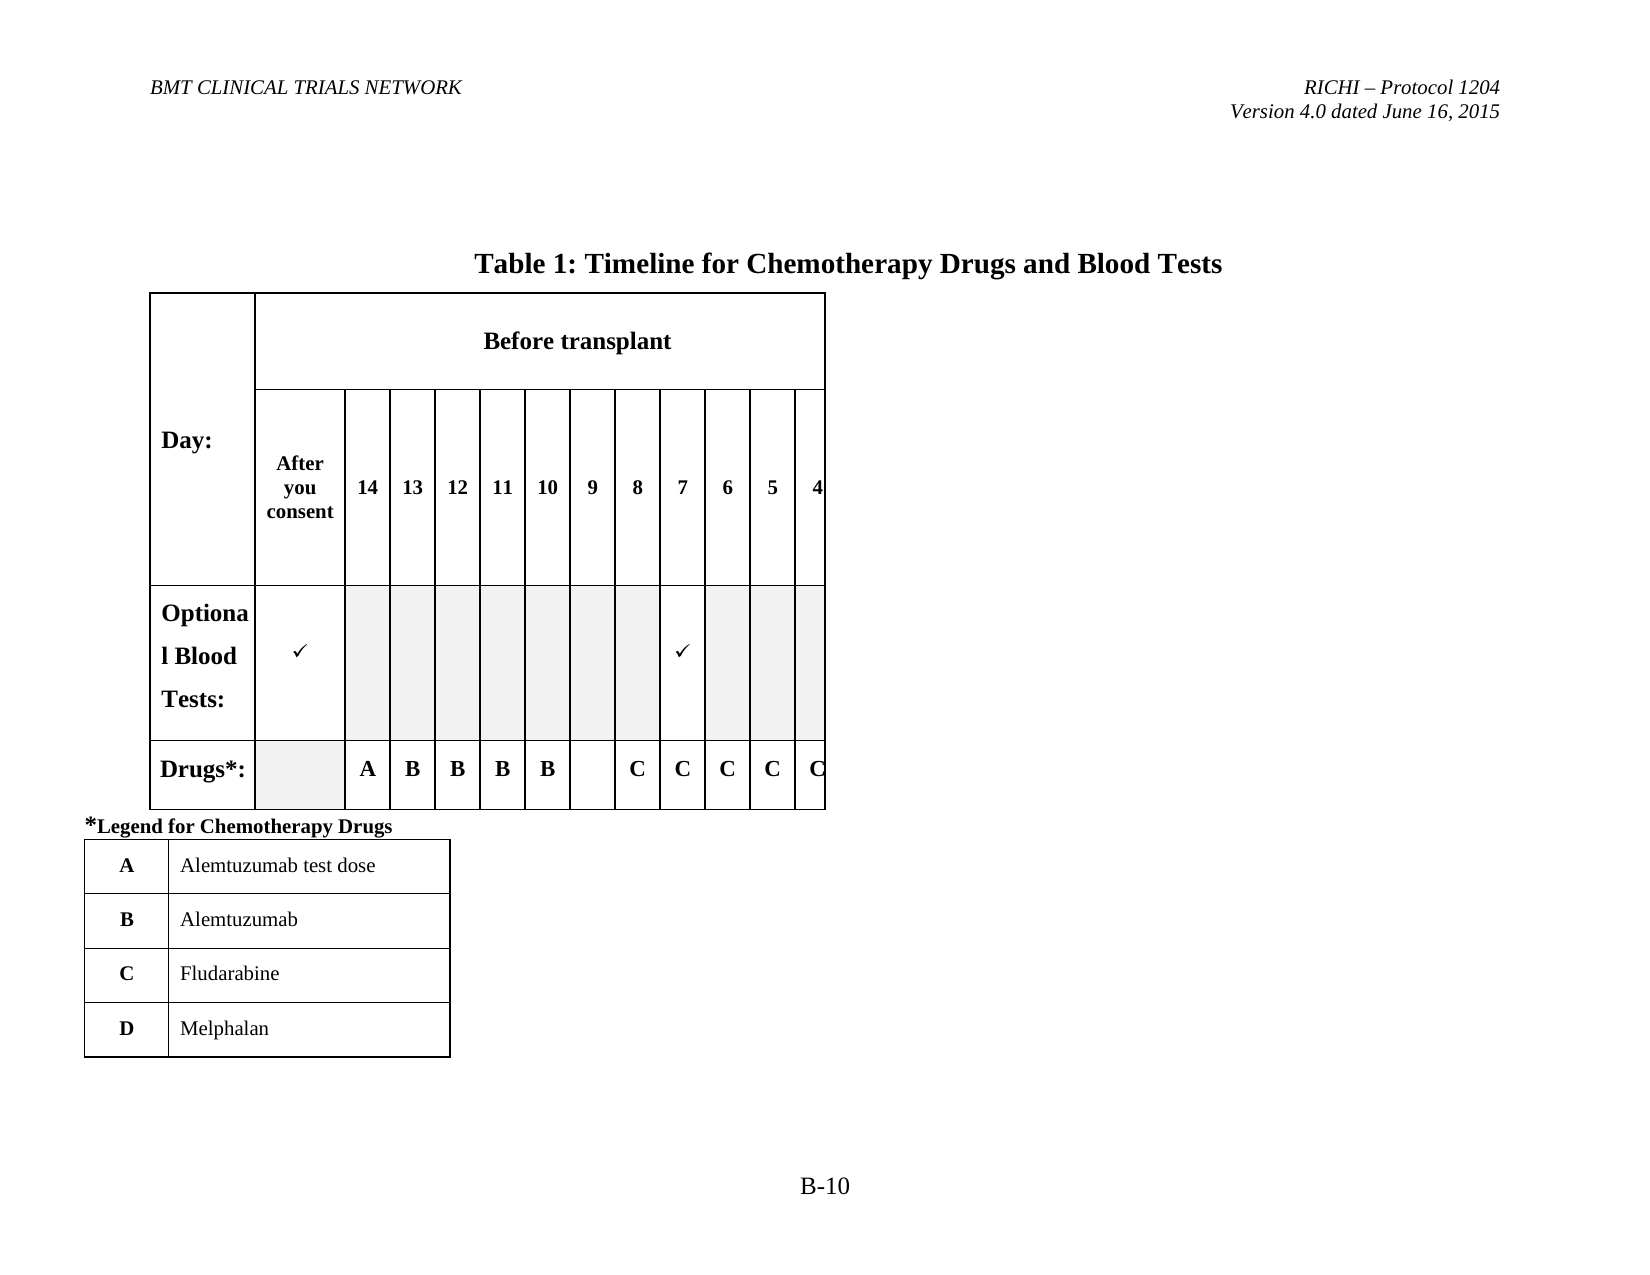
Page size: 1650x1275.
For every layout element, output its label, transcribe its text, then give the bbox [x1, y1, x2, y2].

table_cell 13 [391, 390, 434, 585]
table_cell 8 [616, 390, 659, 585]
table_cell C [796, 741, 824, 809]
table_cell 5 [751, 390, 794, 585]
table_cell [751, 586, 794, 740]
table_cell Drugs*: [151, 741, 254, 809]
table_cell C [706, 741, 749, 809]
table_cell After you consent [256, 390, 344, 585]
table_cell [571, 586, 614, 740]
table_cell [571, 741, 614, 809]
table_cell C [661, 741, 704, 809]
table_cell D [85, 1003, 168, 1056]
table_cell B [85, 894, 168, 948]
table_cell B [391, 741, 434, 809]
table_cell B [526, 741, 569, 809]
table_cell [526, 586, 569, 740]
table_cell [616, 586, 659, 740]
table_cell [481, 586, 524, 740]
table_cell Day: [151, 294, 254, 585]
table_cell Alemtuzumab [169, 894, 449, 948]
table_cell [256, 586, 344, 740]
table_cell [256, 741, 344, 809]
table_cell A [346, 741, 389, 809]
table_cell [346, 586, 389, 740]
table_cell [796, 586, 824, 740]
table_cell [436, 586, 479, 740]
table_header Table 1: Timeline for Chemotherapy Drugs and Blood Tests [150, 234, 825, 292]
table_header A [85, 840, 168, 893]
table_cell B [436, 741, 479, 809]
table_cell 6 [706, 390, 749, 585]
table_cell 7 [661, 390, 704, 585]
table_cell 14 [346, 390, 389, 585]
table_header Alemtuzumab test dose [169, 840, 449, 893]
table_cell 11 [481, 390, 524, 585]
table_cell [391, 586, 434, 740]
table_cell 9 [571, 390, 614, 585]
table_cell Before transplant [256, 294, 824, 388]
table_cell [661, 586, 704, 740]
table_cell Optional Blood Tests: [151, 586, 254, 740]
table_cell 4 [796, 390, 824, 585]
table_cell Fludarabine [169, 949, 449, 1002]
table_cell C [85, 949, 168, 1002]
table_cell 12 [436, 390, 479, 585]
table_cell [706, 586, 749, 740]
table_cell B [481, 741, 524, 809]
table_cell C [751, 741, 794, 809]
table_cell Melphalan [169, 1003, 449, 1056]
table_cell C [616, 741, 659, 809]
table_cell 10 [526, 390, 569, 585]
text *Legend for Chemotherapy Drugs [84, 810, 712, 839]
